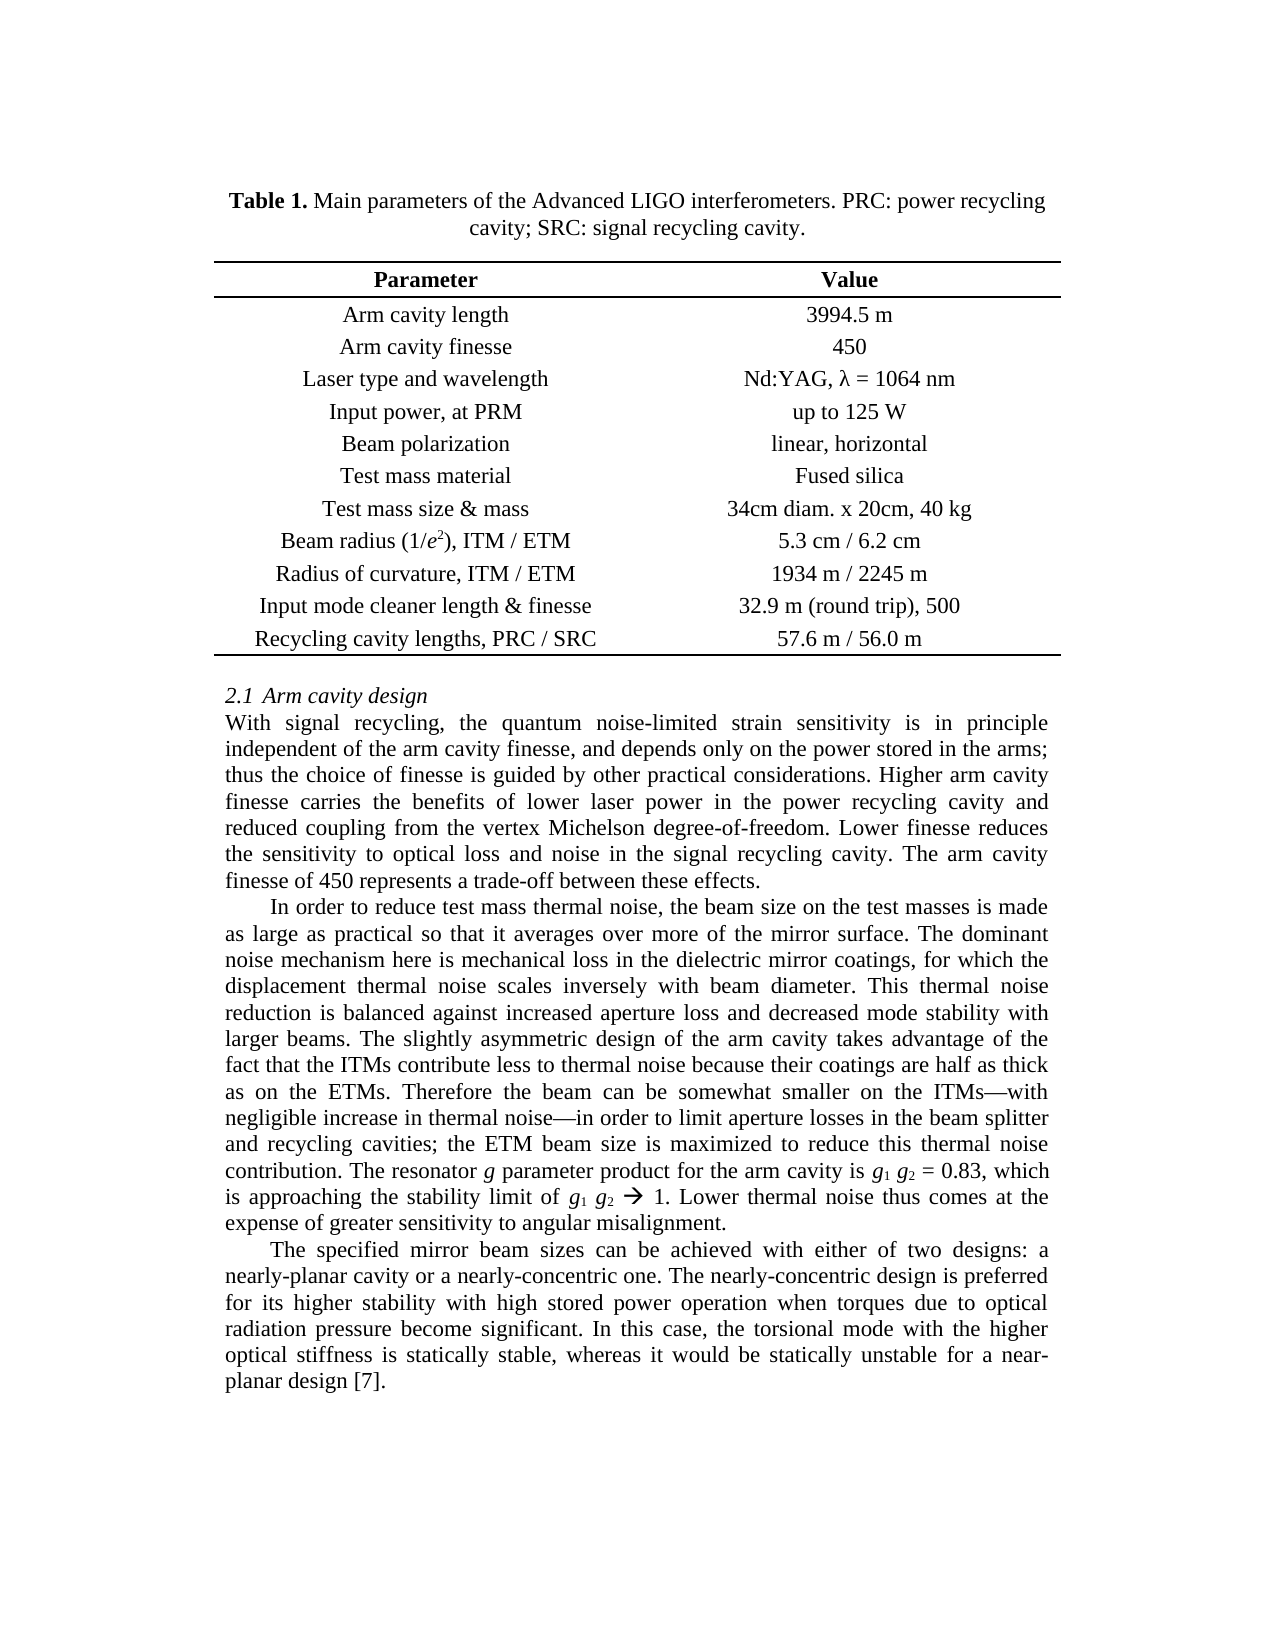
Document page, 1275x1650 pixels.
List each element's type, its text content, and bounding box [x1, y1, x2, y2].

table_header Parameter [214, 263, 637, 296]
table_header Value [638, 263, 1061, 296]
table_cell Beam polarization [214, 427, 637, 459]
table_cell 5.3 cm / 6.2 cm [638, 524, 1061, 557]
table_cell Radius of curvature, ITM / ETM [214, 557, 637, 589]
table_cell 1934 m / 2245 m [638, 557, 1061, 589]
text With signal recycling, the quantum noise-limited strain sensitivity is in principle independent of the arm cavity finesse, and depends only on the power stored in the arms; thus the choice of finesse is guided by other practical considerations. Higher arm cavity finesse carries the benefits of lower laser power in the power recycling cavity and reduced coupling from the vertex Michelson degree-of-freedom. Lower finesse reduces the sensitivity to optical loss and noise in the signal recycling cavity. The arm cavity finesse of 450 represents a trade-off between these effects. [225, 709, 1050, 893]
text The specified mirror beam sizes can be achieved with either of two designs: a nearly-planar cavity or a nearly-concentric one. The nearly-concentric design is preferred for its higher stability with high stored power operation when torques due to optical radiation pressure become significant. In this case, the torsional mode with the higher optical stiffness is statically stable, whereas it would be statically unstable for a near-planar design [7]. [225, 1236, 1050, 1394]
table_cell 57.6 m / 56.0 m [638, 622, 1061, 654]
table_cell 450 [638, 330, 1061, 362]
table_cell Fused silica [638, 460, 1061, 492]
text In order to reduce test mass thermal noise, the beam size on the test masses is made as large as practical so that it averages over more of the mirror surface. The dominant noise mechanism here is mechanical loss in the dielectric mirror coatings, for which the displacement thermal noise scales inversely with beam diameter. This thermal noise reduction is balanced against increased aperture loss and decreased mode stability with larger beams. The slightly asymmetric design of the arm cavity takes advantage of the fact that the ITMs contribute less to thermal noise because their coatings are half as thick as on the ETMs. Therefore the beam can be somewhat smaller on the ITMs—with negligible increase in thermal noise—in order to limit aperture losses in the beam splitter and recycling cavities; the ETM beam size is maximized to reduce this thermal noise contribution. The resonator g parameter product for the arm cavity is g1 g2 = 0.83, which is approaching the stability limit of g1 g2 1. Lower thermal noise thus comes at the expense of greater sensitivity to angular misalignment. [225, 893, 1050, 1236]
table_cell Nd:YAG, λ = 1064 nm [638, 363, 1061, 395]
table_cell Arm cavity length [214, 298, 637, 330]
table_cell Beam radius (1/e2), ITM / ETM [214, 524, 637, 557]
text Table 1. Main parameters of the Advanced LIGO interferometers. PRC: power recycling cavity; SRC: signal recycling cavity. [225, 187, 1050, 240]
table_cell Input mode cleaner length & finesse [214, 589, 637, 622]
table_cell Test mass size & mass [214, 492, 637, 524]
table_cell 32.9 m (round trip), 500 [638, 589, 1061, 622]
table_cell Arm cavity finesse [214, 330, 637, 362]
table_cell Test mass material [214, 460, 637, 492]
table_cell Input power, at PRM [214, 395, 637, 427]
table_cell Recycling cavity lengths, PRC / SRC [214, 622, 637, 654]
table_cell 3994.5 m [638, 298, 1061, 330]
list Arm cavity design [225, 682, 1050, 709]
table_cell 34cm diam. x 20cm, 40 kg [638, 492, 1061, 524]
table_cell linear, horizontal [638, 427, 1061, 459]
table_cell Laser type and wavelength [214, 363, 637, 395]
table_cell up to 125 W [638, 395, 1061, 427]
